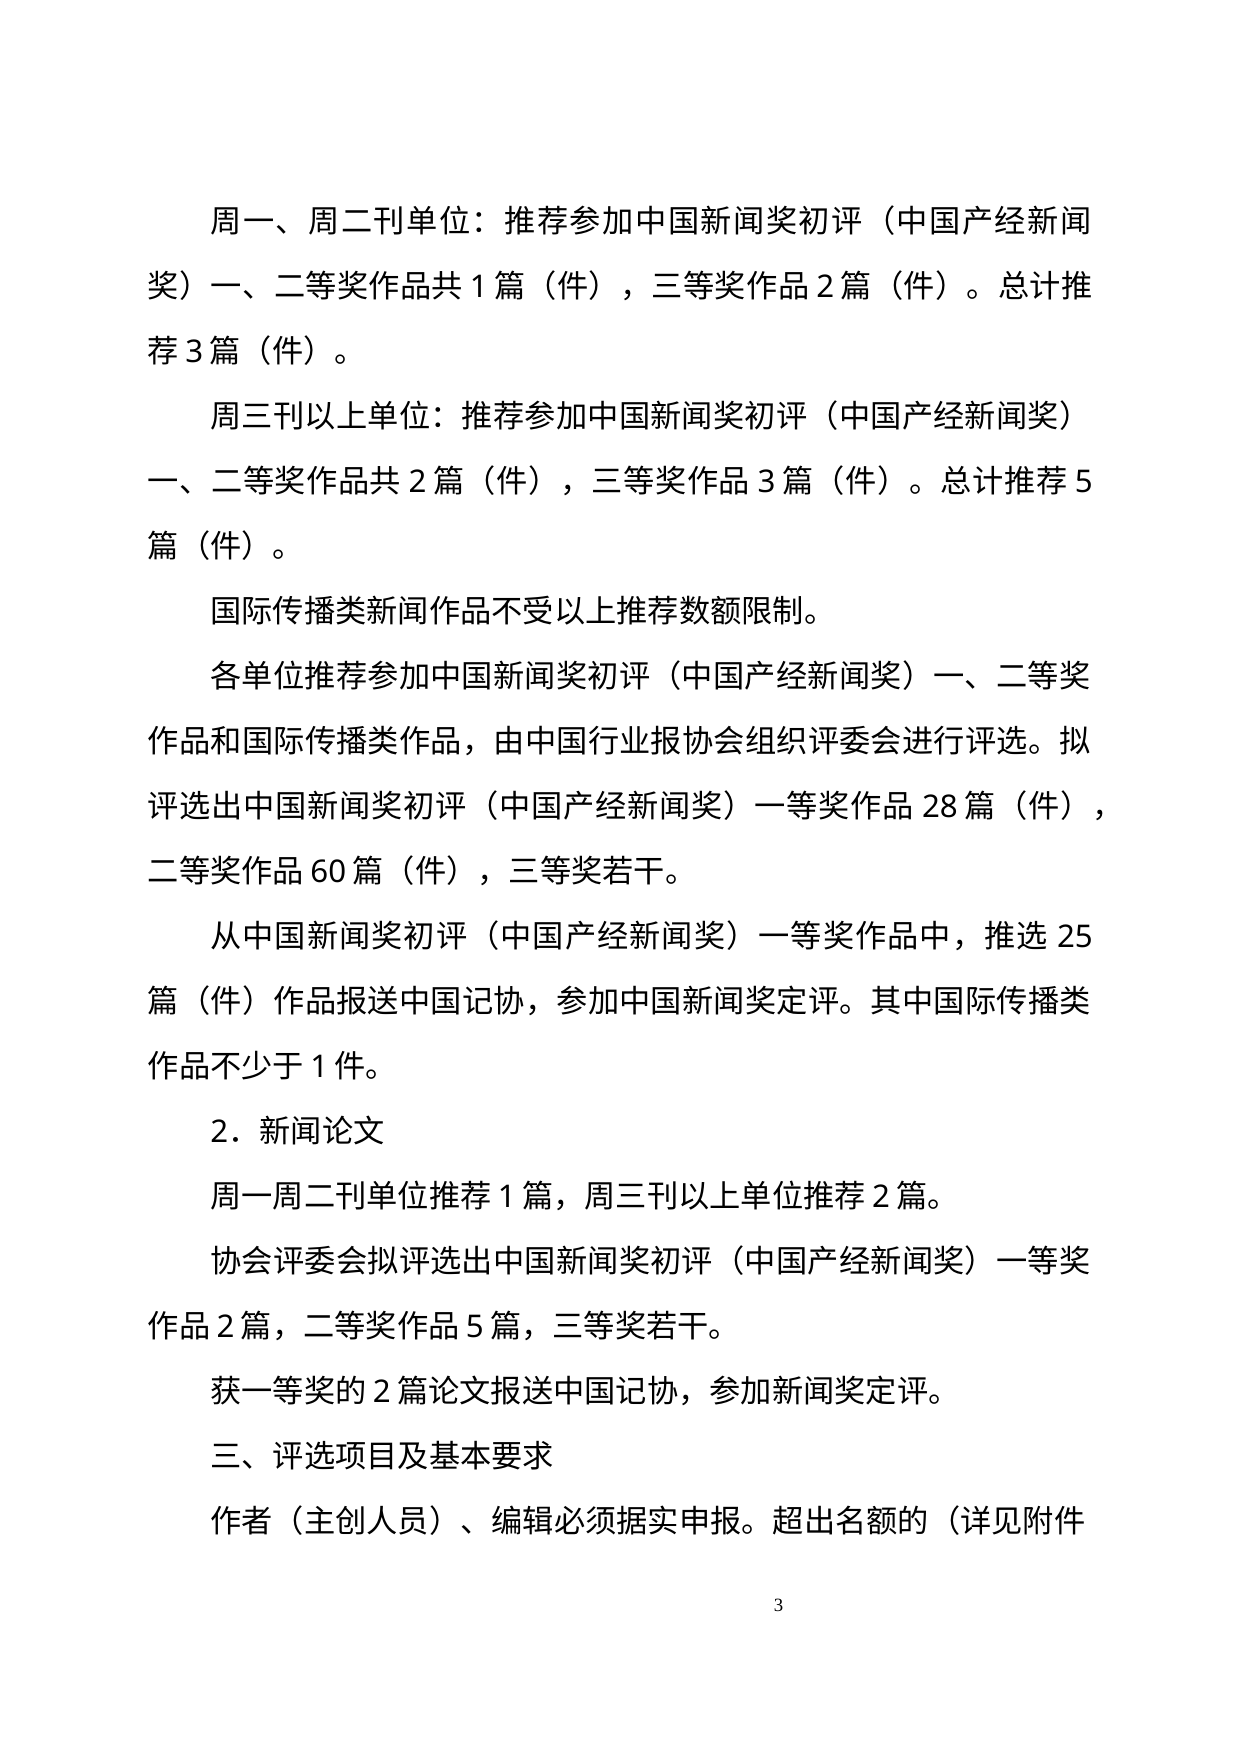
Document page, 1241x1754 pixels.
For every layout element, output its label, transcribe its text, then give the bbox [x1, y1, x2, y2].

text 从中国新闻奖初评（中国产经新闻奖）一等奖作品中，推选25篇（件）作品报送中国记协，参加中国新闻奖定评。其中国际传播类作品不少于1件。 [148, 902, 1092, 1097]
text 国际传播类新闻作品不受以上推荐数额限制。 [148, 577, 1092, 642]
text 周一周二刊单位推荐1篇，周三刊以上单位推荐2篇。 [148, 1162, 1092, 1227]
text 协会评委会拟评选出中国新闻奖初评（中国产经新闻奖）一等奖作品2篇，二等奖作品5篇，三等奖若干。 [148, 1227, 1092, 1357]
list 评选项目及基本要求 [148, 1422, 1092, 1487]
text 周三刊以上单位：推荐参加中国新闻奖初评（中国产经新闻奖）一、二等奖作品共2篇（件），三等奖作品3篇（件）。总计推荐5篇（件）。 [148, 382, 1092, 577]
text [148, 1487, 1092, 1552]
text 各单位推荐参加中国新闻奖初评（中国产经新闻奖）一、二等奖作品和国际传播类作品，由中国行业报协会组织评委会进行评选。拟评选出中国新闻奖初评（中国产经新闻奖）一等奖作品28篇（件），二等奖作品60篇（件），三等奖若干。 [148, 642, 1092, 902]
text 获一等奖的2篇论文报送中国记协，参加新闻奖定评。 [148, 1357, 1092, 1422]
text 周一、周二刊单位：推荐参加中国新闻奖初评（中国产经新闻奖）一、二等奖作品共1篇（件），三等奖作品2篇（件）。总计推荐3篇（件）。 [148, 187, 1092, 382]
text 2．新闻论文 [148, 1097, 1092, 1162]
